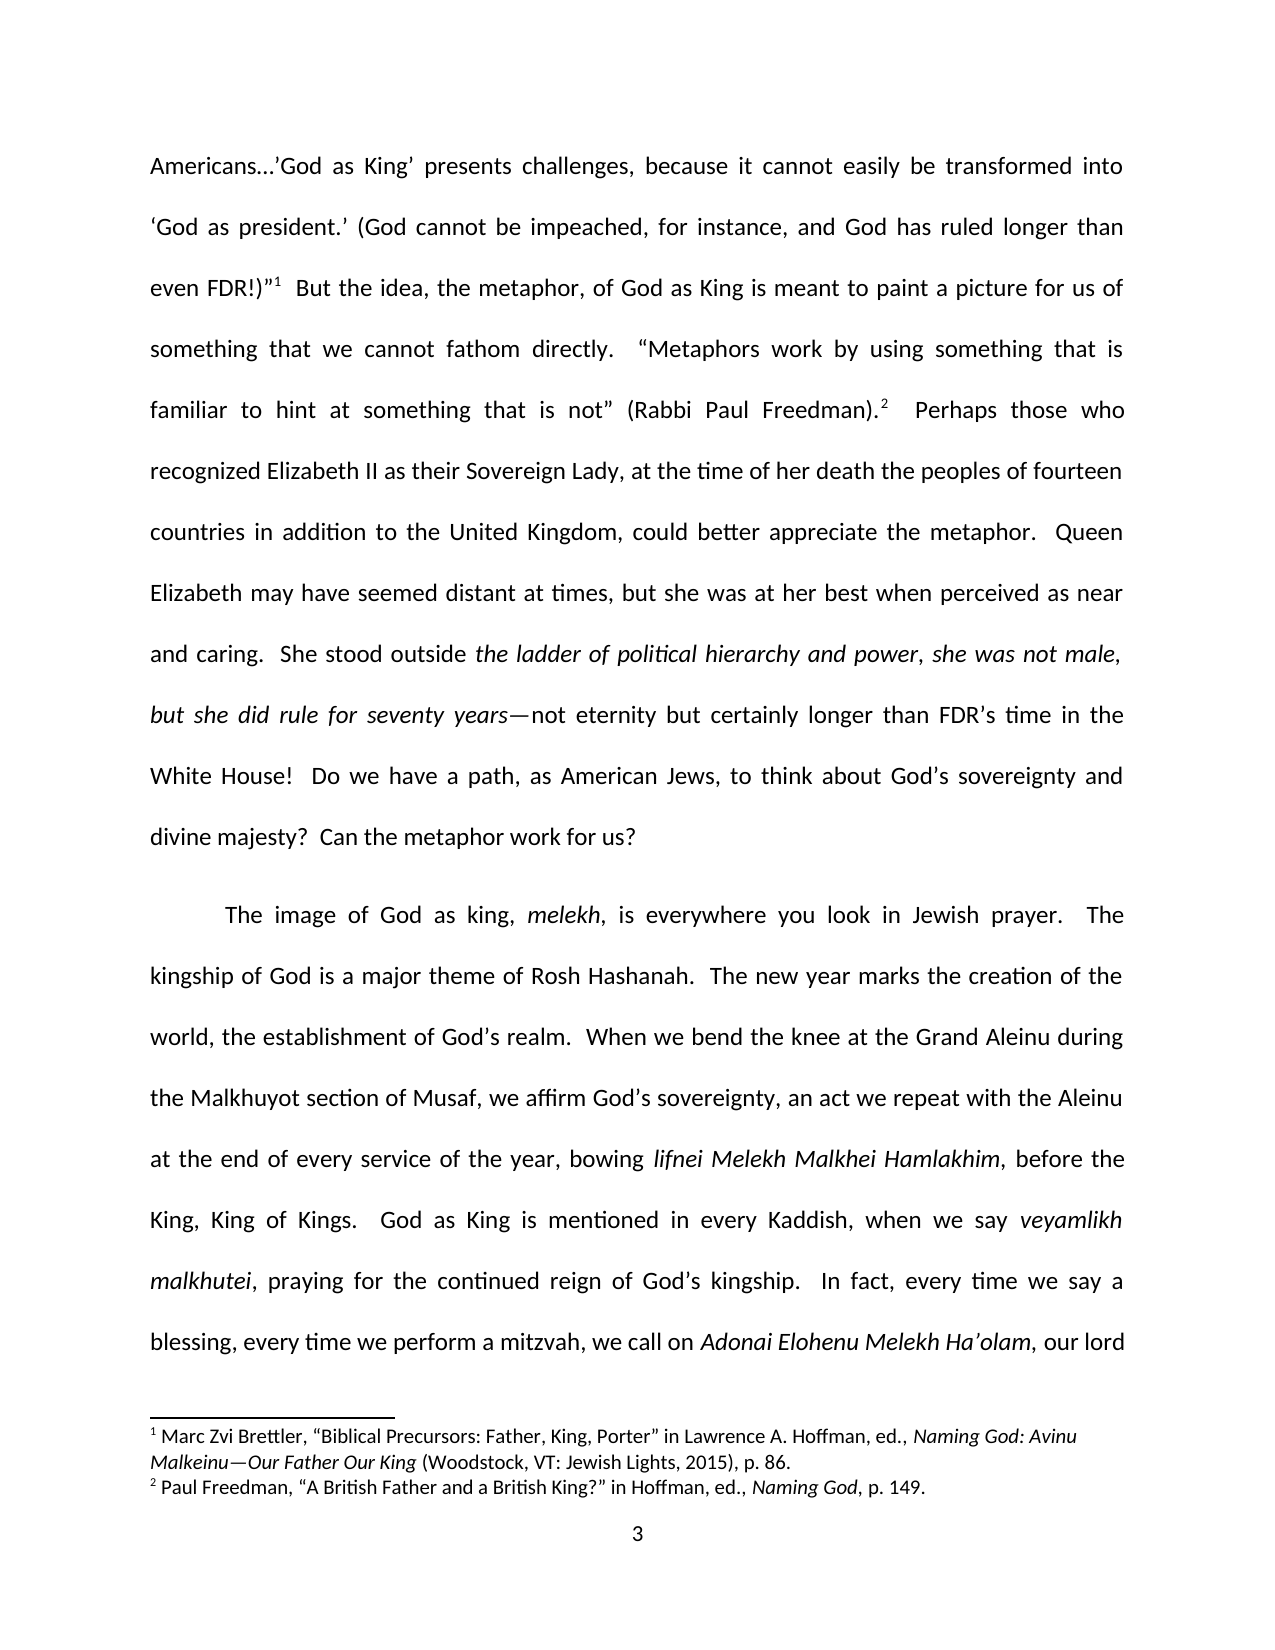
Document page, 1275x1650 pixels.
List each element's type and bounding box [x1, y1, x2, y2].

text [150, 899, 1125, 1357]
text [150, 150, 1125, 852]
